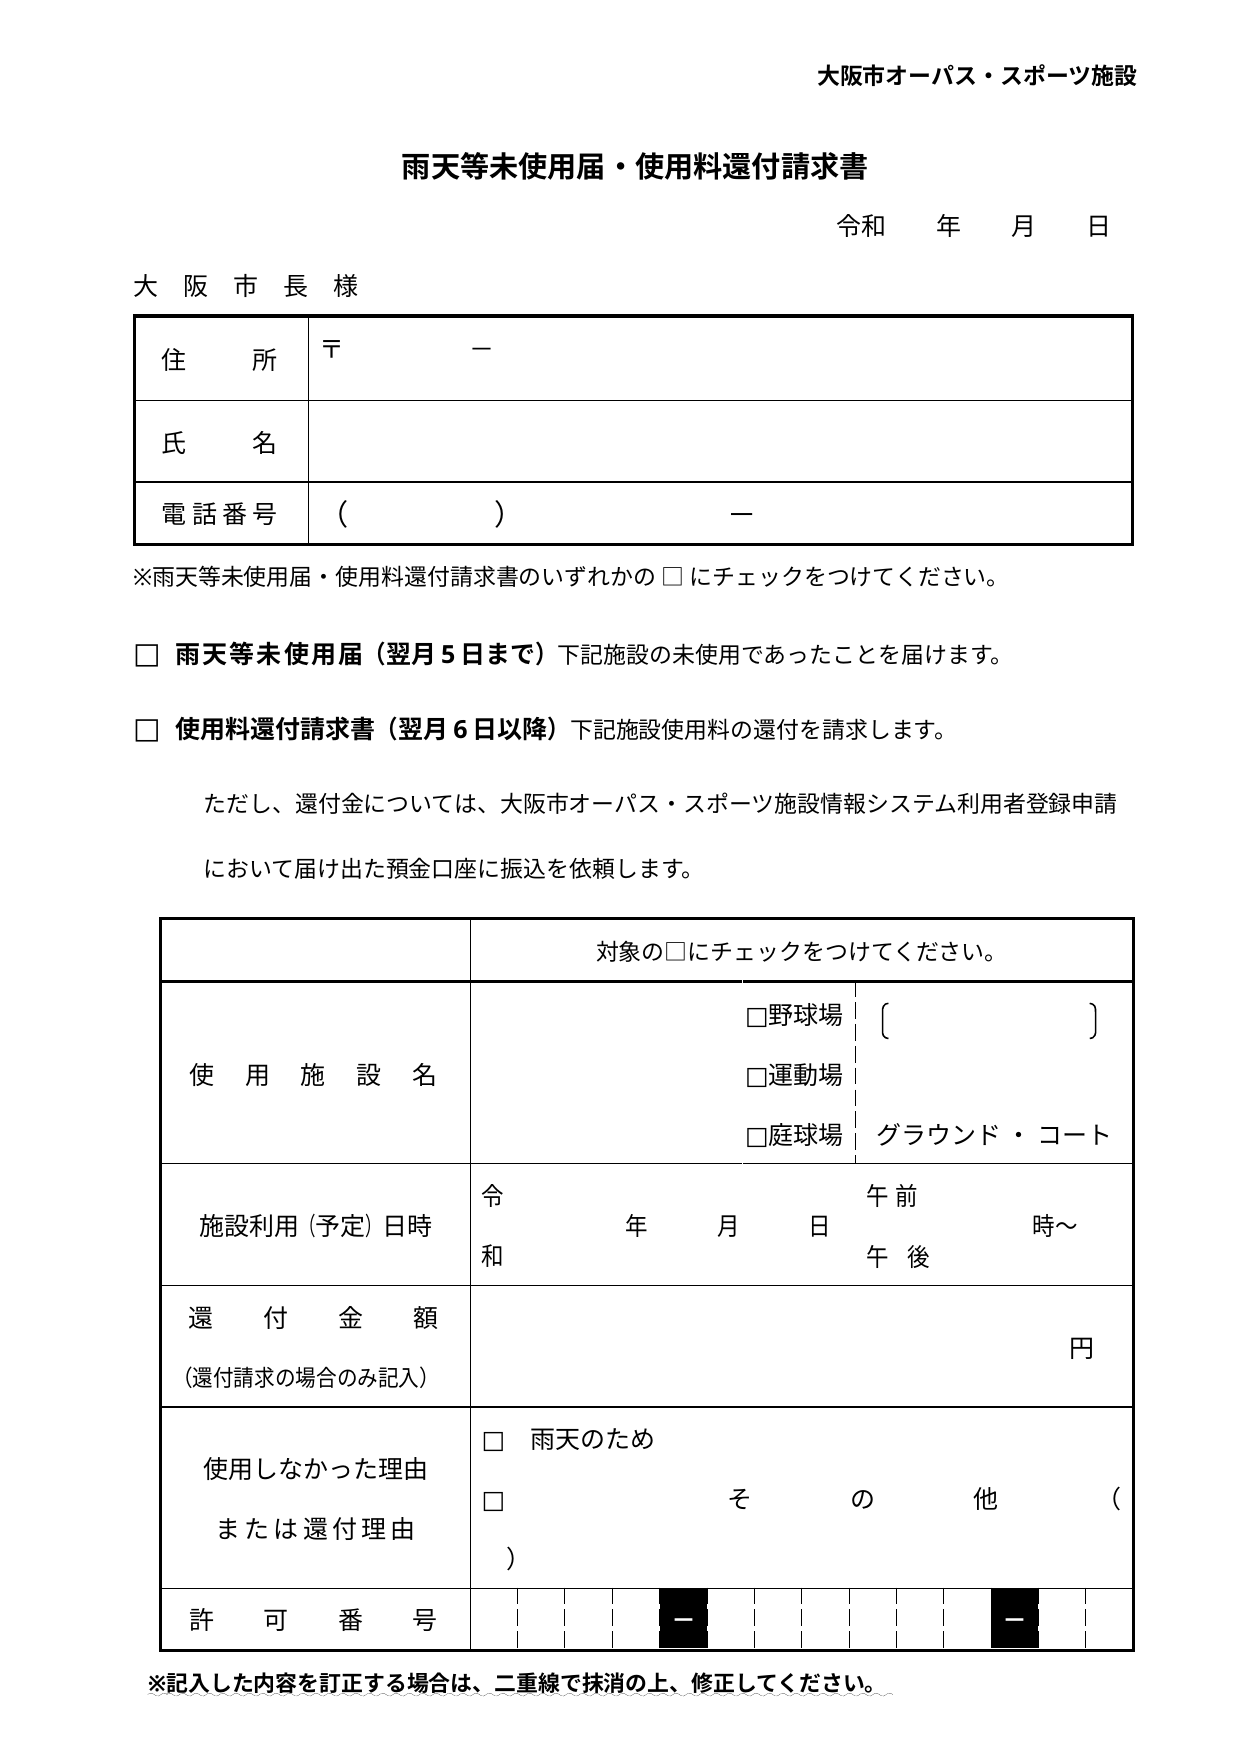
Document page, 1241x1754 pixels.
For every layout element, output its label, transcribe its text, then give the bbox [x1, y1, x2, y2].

table_cell 令和 [471, 1164, 550, 1285]
text 雨天等未使用届・使用料還付請求書 [133, 134, 1137, 194]
table_cell 使用しなかった理由 または還付理由 [162, 1408, 470, 1587]
table_cell [309, 401, 1131, 481]
text において届け出た預金口座に振込を依頼します。 [146, 837, 1152, 897]
table_header 〒 － [309, 318, 1131, 400]
table_cell グラウンド ・ コート [855, 983, 1132, 1163]
table_cell （ ） － [309, 483, 1131, 542]
table_cell [707, 1589, 754, 1648]
table_cell [754, 1589, 802, 1648]
table_cell [471, 983, 742, 1163]
table_header [162, 920, 470, 980]
text ※雨天等未使用届・使用料還付請求書のいずれかの □ にチェックをつけてください。 [133, 546, 1137, 606]
table_cell [896, 1589, 944, 1648]
table_cell [1086, 1589, 1132, 1648]
table_cell 円 [471, 1286, 1132, 1406]
table_cell □ 雨天のため □ その他（ ） [471, 1408, 1132, 1587]
table_header 住所 [136, 318, 308, 400]
table_cell 氏名 [136, 401, 308, 481]
table_cell 午後 [855, 1224, 954, 1285]
table_cell □野球場 □運動場 □庭球場 [743, 983, 855, 1163]
table_cell [944, 1589, 991, 1648]
text □ 使用料還付請求書（翌月6日以降）下記施設使用料の還付を請求します。 [133, 697, 1137, 757]
table_cell [802, 1589, 849, 1648]
text ただし、還付金については、大阪市オーパス・スポーツ施設情報システム利用者登録申請 [146, 772, 1152, 832]
table_cell － [991, 1589, 1038, 1648]
table_cell [612, 1589, 659, 1648]
table_cell 電話番号 [136, 483, 308, 542]
table_cell [849, 1589, 896, 1648]
table_cell 施設利用（予定）日時 [162, 1164, 470, 1285]
table_cell [565, 1589, 612, 1648]
table_cell 許可番号 [162, 1589, 470, 1648]
text 大 阪 市 長 様 [133, 254, 1137, 314]
table_cell 使用施設名 [162, 983, 470, 1163]
table_cell 還付金額 （還付請求の場合のみ記入） [162, 1286, 470, 1406]
table_cell [518, 1589, 565, 1648]
table_cell － [660, 1589, 707, 1648]
table_header 対象の□にチェックをつけてください。 [471, 920, 1132, 980]
table_cell [1038, 1589, 1086, 1648]
table_cell 時～ [954, 1164, 1132, 1285]
text □ 雨天等未使用届（翌月5日まで）下記施設の未使用であったことを届けます。 [133, 622, 1137, 682]
table_cell [471, 1589, 517, 1648]
text 大阪市オーパス・スポーツ施設 [133, 44, 1137, 104]
table_cell 午前 [855, 1164, 954, 1224]
table_cell 年 月 日 [550, 1164, 855, 1285]
text 令和 年 月 日 [133, 194, 1111, 254]
text ※記入した内容を訂正する場合は、二重線で抹消の上、修正してください。 [134, 1652, 1137, 1712]
